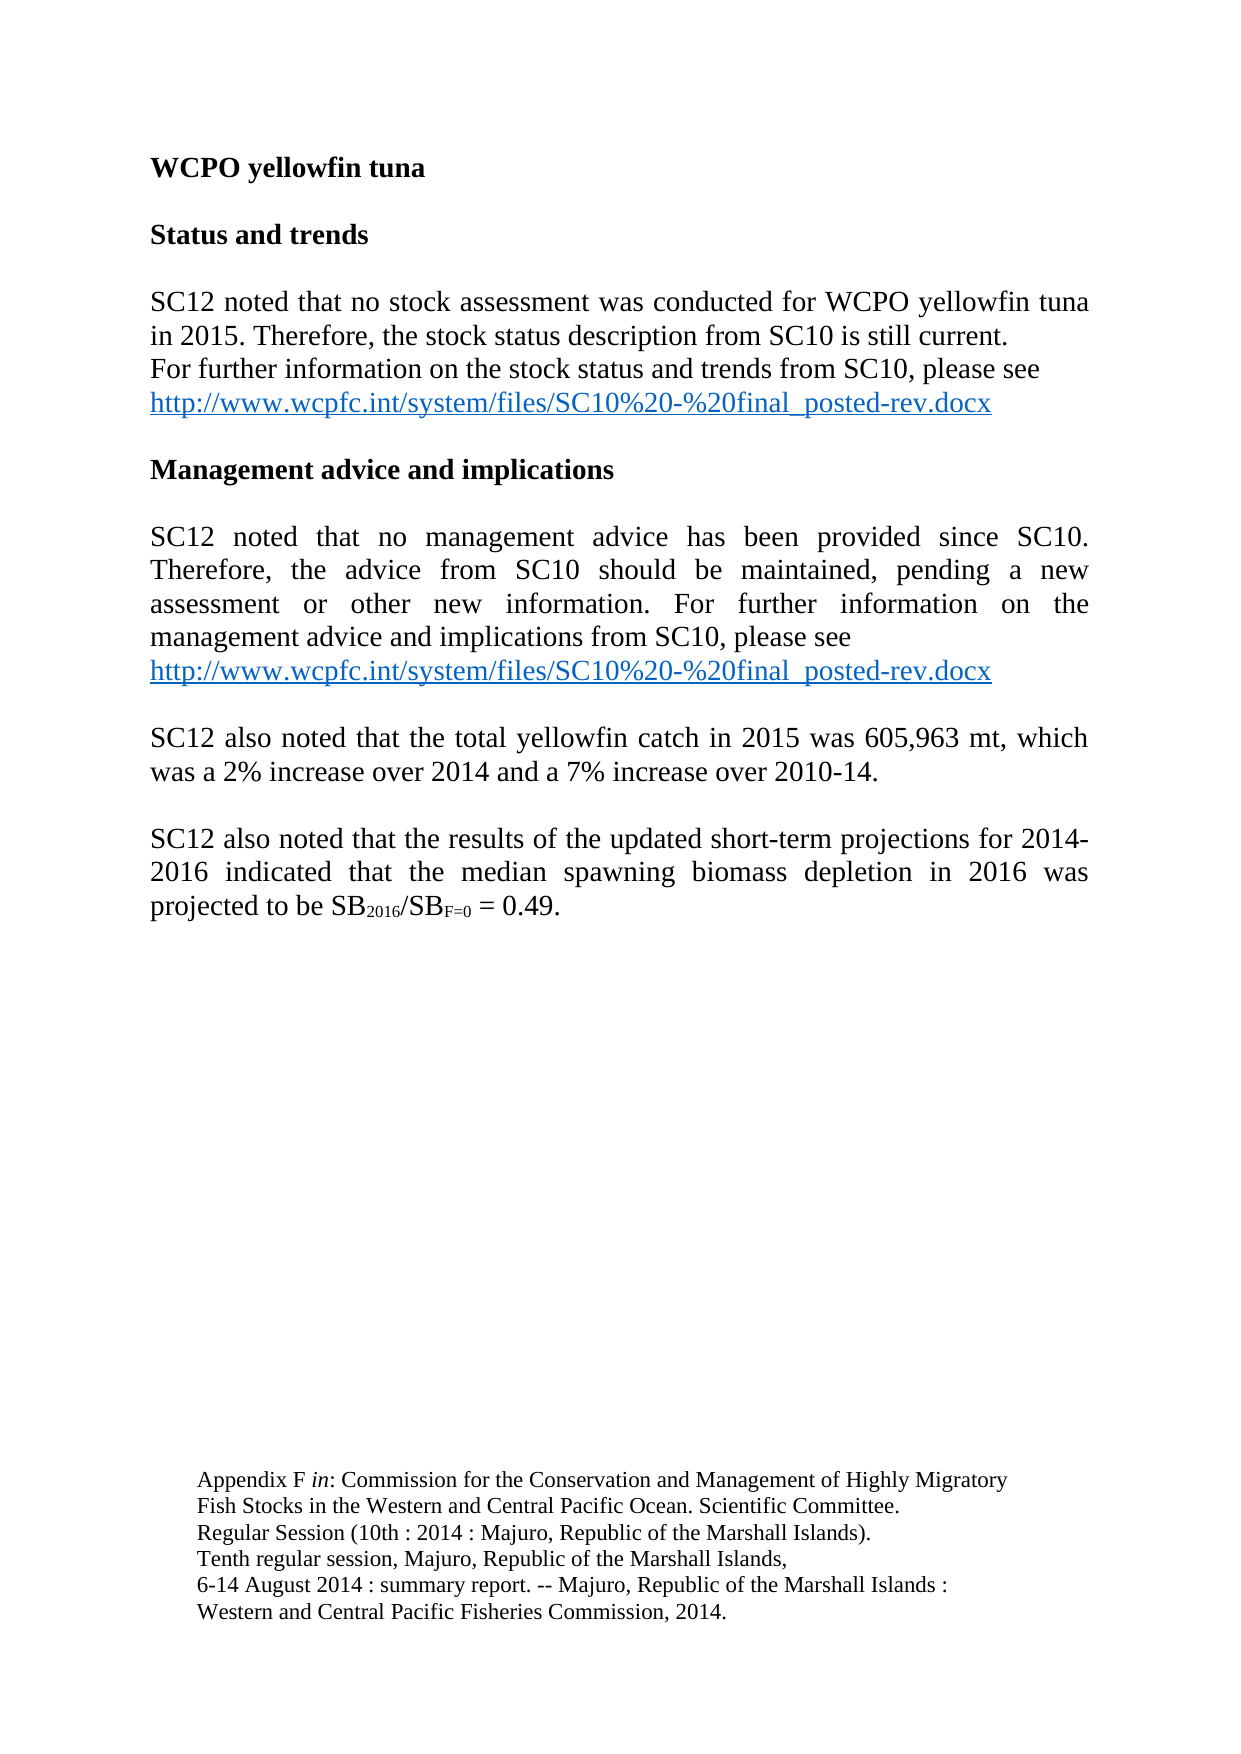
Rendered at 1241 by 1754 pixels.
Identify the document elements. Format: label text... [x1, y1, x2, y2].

text SC12 noted that no stock assessment was conducted for WCPO yellowfin tuna in 2015. Therefore, the stock status description from SC10 is still current. [150, 284, 1090, 351]
text http://www.wcpfc.int/system/files/SC10%20-%20final_posted-rev.docx [150, 653, 1090, 687]
text http://www.wcpfc.int/system/files/SC10%20-%20final_posted-rev.docx [150, 385, 1090, 418]
text WCPO yellowfin tuna [150, 150, 1090, 183]
text SC12 noted that no management advice has been provided since SC10. Therefore, the advice from SC10 should be maintained, pending a new assessment or other new information. For further information on the management advice and implications from SC10, please see [150, 519, 1090, 653]
text Management advice and implications [150, 452, 1090, 485]
text SC12 also noted that the results of the updated short-term projections for 2014-2016 indicated that the median spawning biomass depletion in 2016 was projected to be SB2016/SBF=0 = 0.49. [150, 821, 1090, 921]
text For further information on the stock status and trends from SC10, please see [150, 351, 1090, 385]
text SC12 also noted that the total yellowfin catch in 2015 was 605,963 mt, which was a 2% increase over 2014 and a 7% increase over 2010-14. [150, 720, 1090, 787]
text Status and trends [150, 217, 1090, 251]
